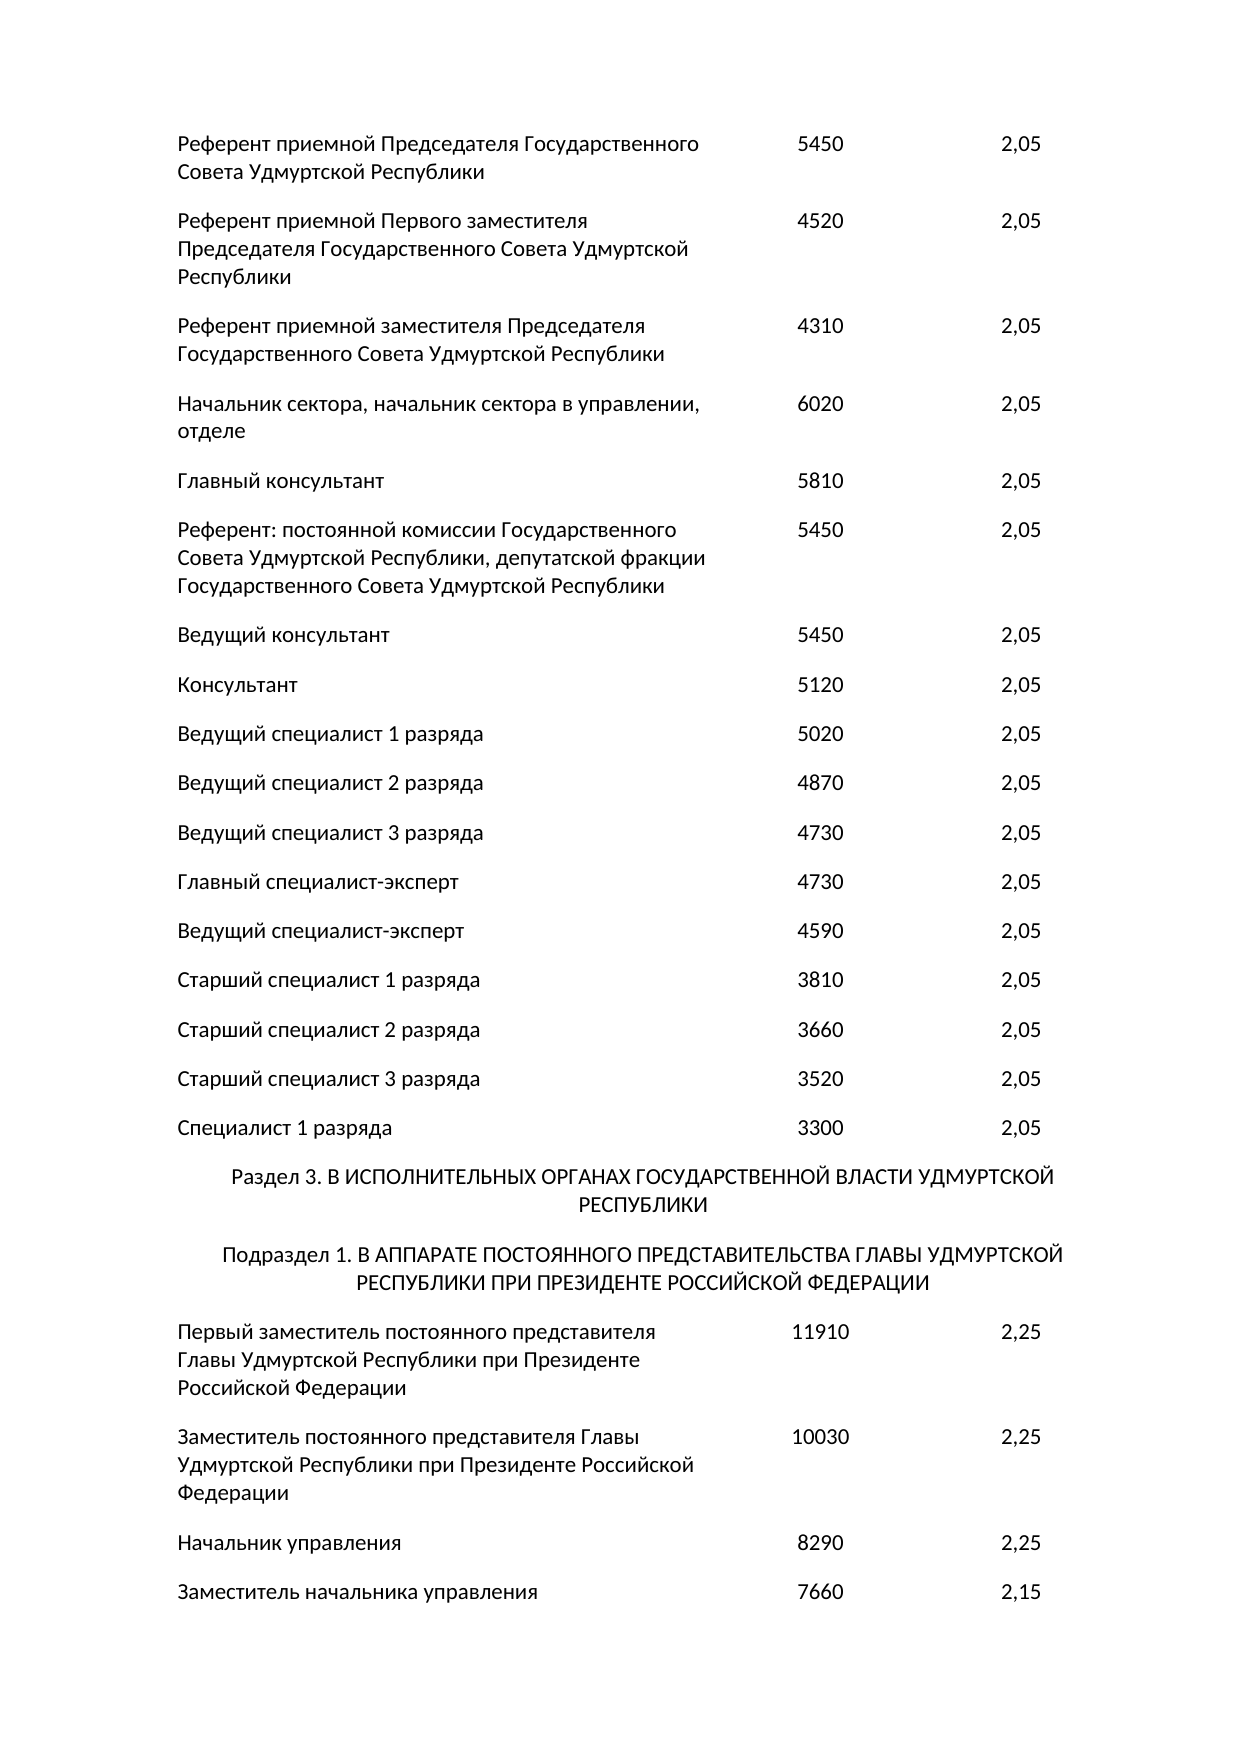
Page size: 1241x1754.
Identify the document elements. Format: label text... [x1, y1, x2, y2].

table_cell 8290 [714, 1517, 927, 1566]
table_cell Старший специалист 1 разряда [171, 955, 714, 1004]
table_cell Заместитель постоянного представителя Главы Удмуртской Республики при Президенте Российской Федерации [171, 1412, 714, 1517]
table_cell 2,05 [927, 378, 1116, 455]
table_cell 2,25 [927, 1517, 1116, 1566]
table_cell 4870 [714, 758, 927, 807]
table_cell Ведущий консультант [171, 610, 714, 659]
table_cell 2,25 [927, 1412, 1116, 1517]
table_cell 2,15 [927, 1566, 1116, 1616]
table_cell 2,05 [927, 195, 1116, 301]
table_cell Референт приемной Первого заместителя Председателя Государственного Совета Удмуртской Республики [171, 195, 714, 301]
table_cell 2,05 [927, 610, 1116, 659]
table_cell Главный консультант [171, 455, 714, 504]
table_cell Заместитель начальника управления [171, 1566, 714, 1616]
table_cell 2,25 [927, 1306, 1116, 1412]
table_cell Старший специалист 3 разряда [171, 1053, 714, 1103]
table_cell 5120 [714, 659, 927, 708]
table_cell 4520 [714, 195, 927, 301]
table_cell 2,05 [927, 659, 1116, 708]
table_cell 2,05 [927, 1053, 1116, 1103]
table_cell Начальник управления [171, 1517, 714, 1566]
table_cell 2,05 [927, 118, 1116, 195]
table_cell 5450 [714, 118, 927, 195]
table_cell Старший специалист 2 разряда [171, 1004, 714, 1053]
table_cell Консультант [171, 659, 714, 708]
table_cell 5450 [714, 505, 927, 610]
table_cell 4310 [714, 301, 927, 378]
table_cell 5810 [714, 455, 927, 504]
table_cell Референт приемной Председателя Государственного Совета Удмуртской Республики [171, 118, 714, 195]
table_cell 2,05 [927, 955, 1116, 1004]
table_cell Главный специалист-эксперт [171, 856, 714, 906]
table_cell 5020 [714, 709, 927, 758]
table_cell 2,05 [927, 758, 1116, 807]
table_cell 3810 [714, 955, 927, 1004]
table_cell 2,05 [927, 709, 1116, 758]
table_cell 4730 [714, 856, 927, 906]
table_cell 10030 [714, 1412, 927, 1517]
table_cell 2,05 [927, 1103, 1116, 1152]
table_cell 5450 [714, 610, 927, 659]
table_cell Ведущий специалист 3 разряда [171, 807, 714, 856]
table_cell Подраздел 1. В АППАРАТЕ ПОСТОЯННОГО ПРЕДСТАВИТЕЛЬСТВА ГЛАВЫ УДМУРТСКОЙ РЕСПУБЛИКИ ПРИ ПРЕЗИДЕНТЕ РОССИЙСКОЙ ФЕДЕРАЦИИ [171, 1229, 1116, 1306]
table_cell 3520 [714, 1053, 927, 1103]
table_cell 2,05 [927, 301, 1116, 378]
table_cell 4590 [714, 906, 927, 955]
table_cell Специалист 1 разряда [171, 1103, 714, 1152]
table_cell 2,05 [927, 856, 1116, 906]
table_cell Ведущий специалист 1 разряда [171, 709, 714, 758]
table_cell 6020 [714, 378, 927, 455]
table_cell 2,05 [927, 505, 1116, 610]
table_cell 2,05 [927, 455, 1116, 504]
table_cell 2,05 [927, 1004, 1116, 1053]
table_cell 4730 [714, 807, 927, 856]
table_cell Первый заместитель постоянного представителя Главы Удмуртской Республики при Президенте Российской Федерации [171, 1306, 714, 1412]
table_cell 2,05 [927, 906, 1116, 955]
table_cell Ведущий специалист-эксперт [171, 906, 714, 955]
table_cell Ведущий специалист 2 разряда [171, 758, 714, 807]
table_cell 2,05 [927, 807, 1116, 856]
table_cell Референт: постоянной комиссии Государственного Совета Удмуртской Республики, депутатской фракции Государственного Совета Удмуртской Республики [171, 505, 714, 610]
table_cell 7660 [714, 1566, 927, 1616]
table_cell 3660 [714, 1004, 927, 1053]
table_cell 11910 [714, 1306, 927, 1412]
table_cell 3300 [714, 1103, 927, 1152]
table_cell Раздел 3. В ИСПОЛНИТЕЛЬНЫХ ОРГАНАХ ГОСУДАРСТВЕННОЙ ВЛАСТИ УДМУРТСКОЙ РЕСПУБЛИКИ [171, 1152, 1116, 1229]
table_cell Начальник сектора, начальник сектора в управлении, отделе [171, 378, 714, 455]
table_cell Референт приемной заместителя Председателя Государственного Совета Удмуртской Республики [171, 301, 714, 378]
